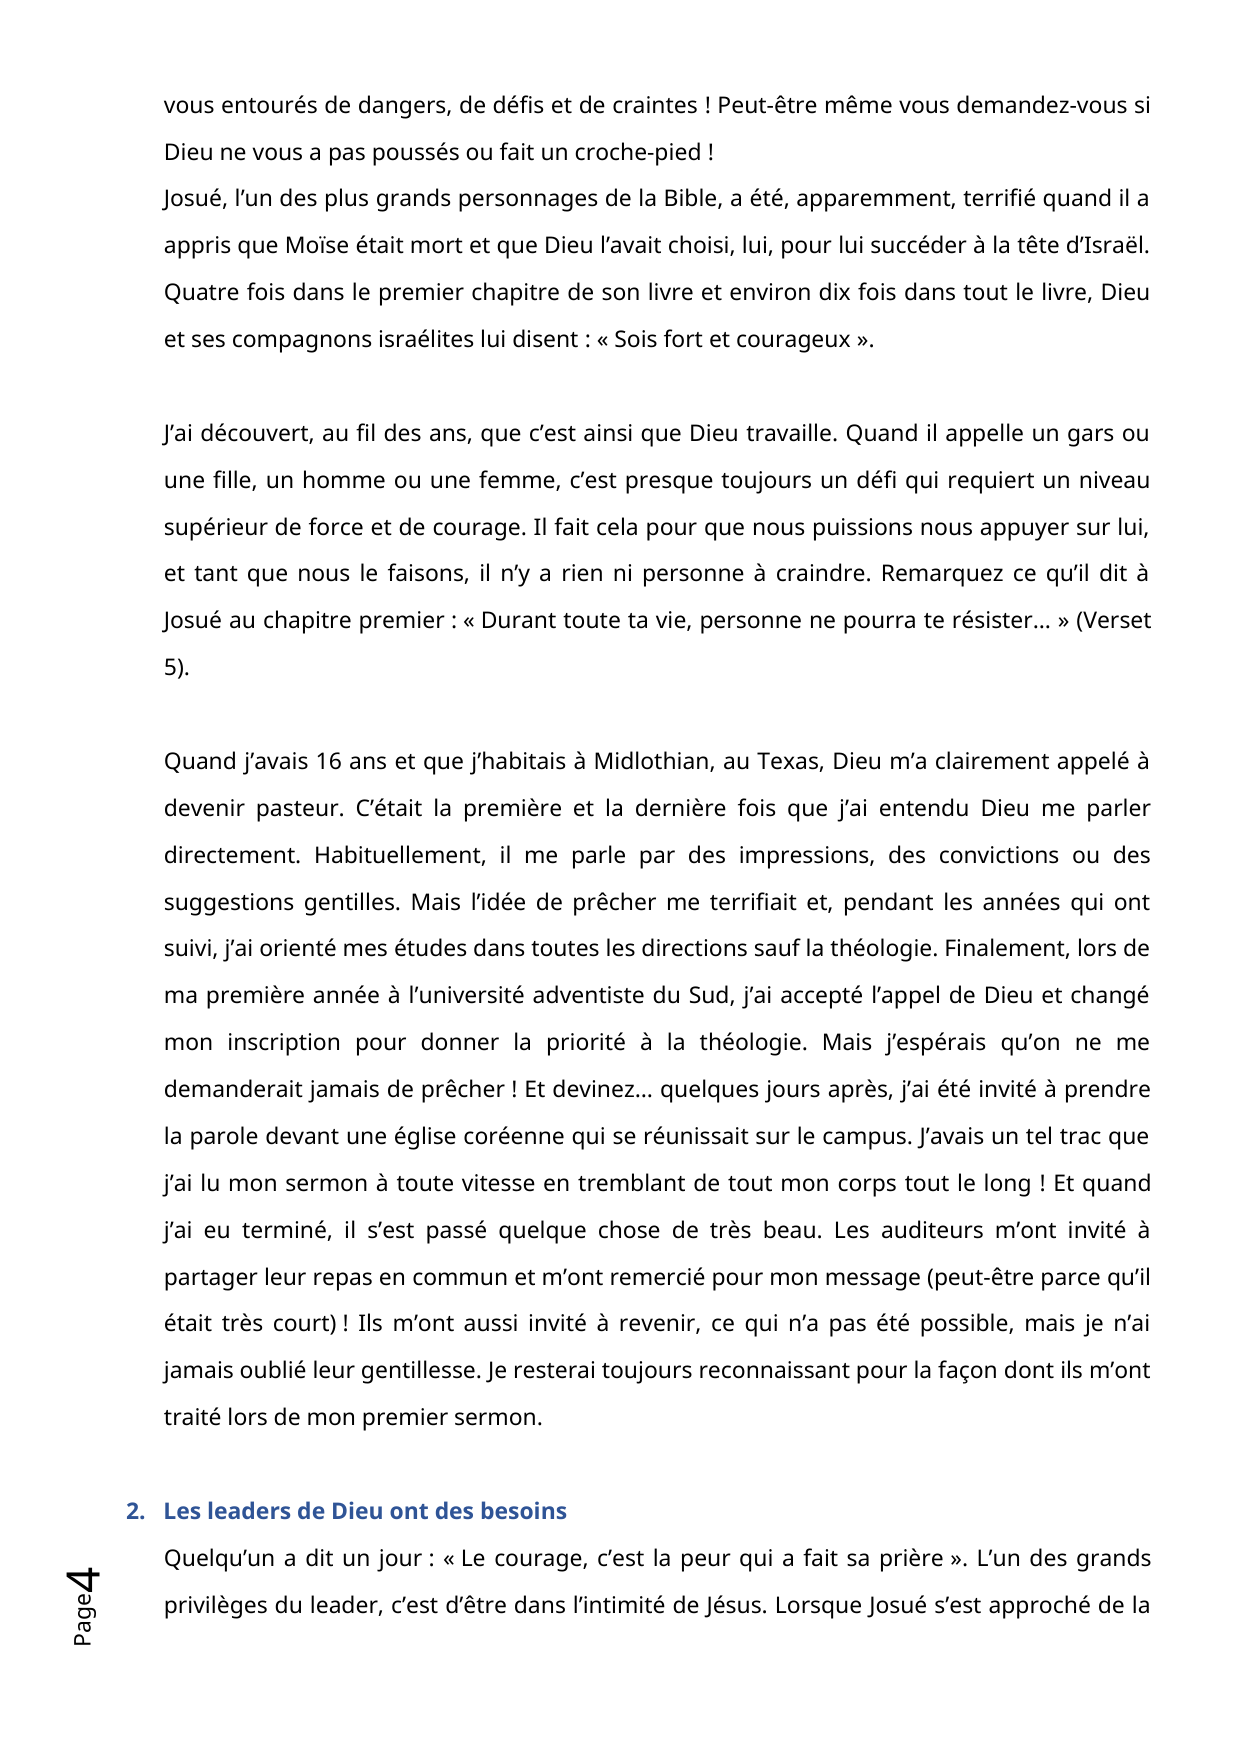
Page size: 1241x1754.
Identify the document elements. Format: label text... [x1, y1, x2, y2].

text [164, 1542, 1152, 1620]
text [164, 89, 1152, 167]
text Quand j’avais 16 ans et que j’habitais à Midlothian, au Texas, Dieu m’a clairement appelé à devenir pasteur. C’était la première et la dernière fois que j’ai entendu Dieu me parler directement. Habituellement, il me parle par des impressions, des convictions ou des suggestions gentilles. Mais l’idée de prêcher me terrifiait et, pendant les années qui ont suivi, j’ai orienté mes études dans toutes les directions sauf la théologie. Finalement, lors de ma première année à l’université adventiste du Sud, j’ai accepté l’appel de Dieu et changé mon inscription pour donner la priorité à la théologie. Mais j’espérais qu’on ne me demanderait jamais de prêcher ! Et devinez… quelques jours après, j’ai été invité à prendre la parole devant une église coréenne qui se réunissait sur le campus. J’avais un tel trac que j’ai lu mon sermon à toute vitesse en tremblant de tout mon corps tout le long ! Et quand j’ai eu terminé, il s’est passé quelque chose de très beau. Les auditeurs m’ont invité à partager leur repas en commun et m’ont remercié pour mon message (peut-être parce qu’il était très court) ! Ils m’ont aussi invité à revenir, ce qui n’a pas été possible, mais je n’ai jamais oublié leur gentillesse. Je resterai toujours reconnaissant pour la façon dont ils m’ont traité lors de mon premier sermon. [164, 745, 1152, 1432]
text Josué, l’un des plus grands personnages de la Bible, a été, apparemment, terrifié quand il a appris que Moïse était mort et que Dieu l’avait choisi, lui, pour lui succéder à la tête d’Israël. Quatre fois dans le premier chapitre de son livre et environ dix fois dans tout le livre, Dieu et ses compagnons israélites lui disent : « Sois fort et courageux ». [164, 182, 1152, 354]
text J’ai découvert, au fil des ans, que c’est ainsi que Dieu travaille. Quand il appelle un gars ou une fille, un homme ou une femme, c’est presque toujours un défi qui requiert un niveau supérieur de force et de courage. Il fait cela pour que nous puissions nous appuyer sur lui, et tant que nous le faisons, il n’y a rien ni personne à craindre. Remarquez ce qu’il dit à Josué au chapitre premier : « Durant toute ta vie, personne ne pourra te résister… » (Verset 5). [164, 417, 1152, 682]
list Les leaders de Dieu ont des besoins [126, 1495, 1152, 1526]
